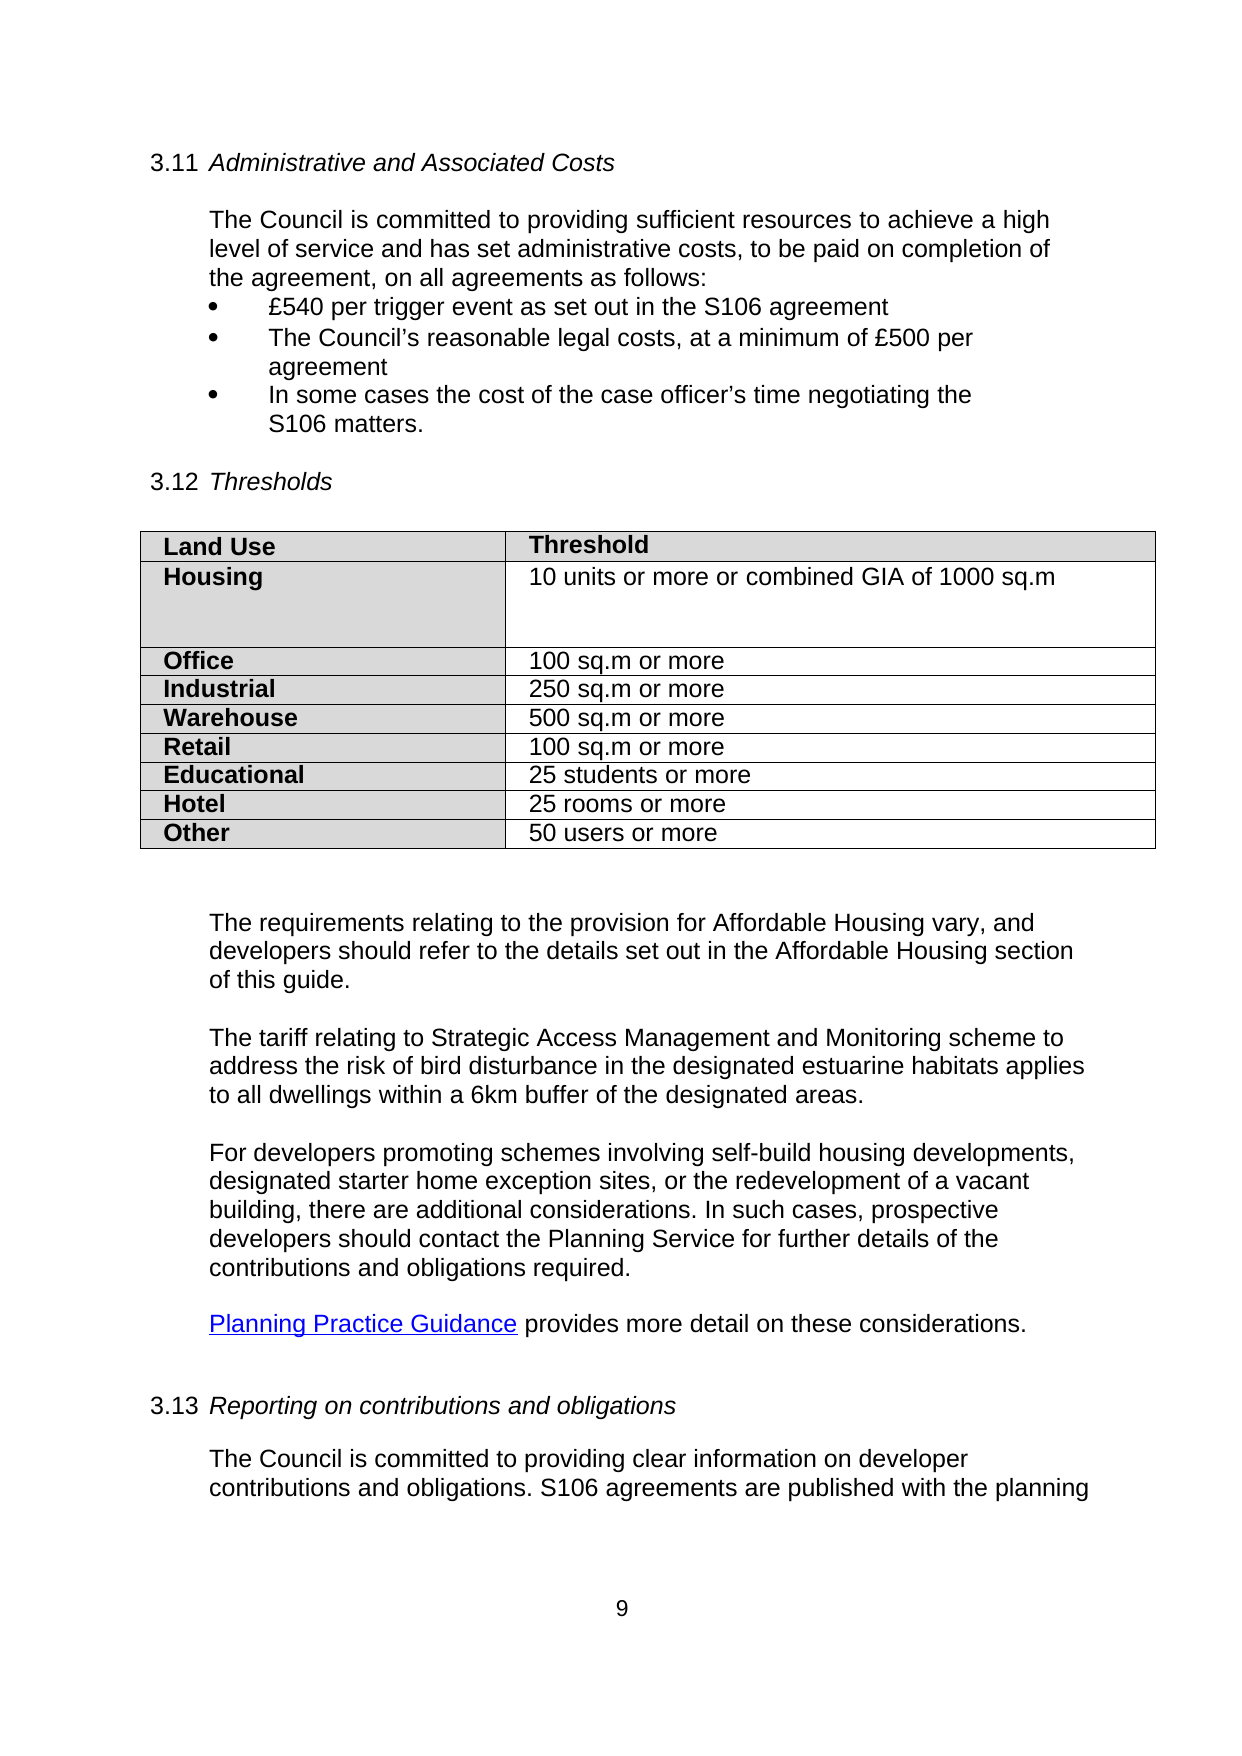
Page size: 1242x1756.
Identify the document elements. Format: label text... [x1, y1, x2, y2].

table_cell 10 units or more or combined GIA of 1000 sq.m [506, 562, 1155, 647]
text Planning Practice Guidance provides more detail on these considerations. [150, 1309, 1028, 1338]
list £540 per trigger event as set out in the S106 agreement [209, 292, 1104, 322]
text The tariff relating to Strategic Access Management and Monitoring scheme to address the risk of bird disturbance in the designated estuarine habitats applies to all dwellings within a 6km buffer of the designated areas. [209, 1022, 1088, 1109]
table_cell Office [141, 648, 505, 675]
list In some cases the cost of the case officer’s time negotiating the S106 matters. [209, 381, 1035, 438]
table_cell 25 students or more [506, 763, 1155, 790]
table_header Threshold [506, 532, 1155, 561]
list Reporting on contributions and obligations [150, 1391, 1104, 1419]
table_header Land Use [141, 532, 505, 561]
table_cell 50 users or more [506, 820, 1155, 848]
table_cell 100 sq.m or more [506, 648, 1155, 675]
table_cell Retail [141, 734, 505, 762]
list Administrative and Associated Costs [150, 148, 1104, 177]
table_cell 250 sq.m or more [506, 676, 1155, 704]
table_cell 500 sq.m or more [506, 705, 1155, 733]
table_cell Educational [141, 763, 505, 790]
text The Council is committed to providing clear information on developer contributions and obligations. S106 agreements are published with the planning [209, 1444, 1104, 1502]
table_cell Other [141, 820, 505, 848]
text For developers promoting schemes involving self-build housing developments, designated starter home exception sites, or the redevelopment of a vacant building, there are additional considerations. In such cases, prospective developers should contact the Planning Service for further details of the contributions and obligations required. [209, 1138, 1078, 1281]
table_cell Warehouse [141, 705, 505, 733]
text The requirements relating to the provision for Affordable Housing vary, and developers should refer to the details set out in the Affordable Housing section of this guide. [209, 907, 1077, 994]
list The Council’s reasonable legal costs, at a minimum of £500 per [209, 322, 1104, 353]
table_cell Housing [141, 562, 505, 647]
text The Council is committed to providing sufficient resources to achieve a high level of service and has set administrative costs, to be paid on completion of the agreement, on all agreements as follows: [209, 206, 1052, 292]
list Thresholds [150, 467, 1104, 496]
table_cell Industrial [141, 676, 505, 704]
table_cell 25 rooms or more [506, 791, 1155, 819]
table_cell Hotel [141, 791, 505, 819]
table_cell 100 sq.m or more [506, 734, 1155, 762]
text agreement [268, 353, 1104, 381]
